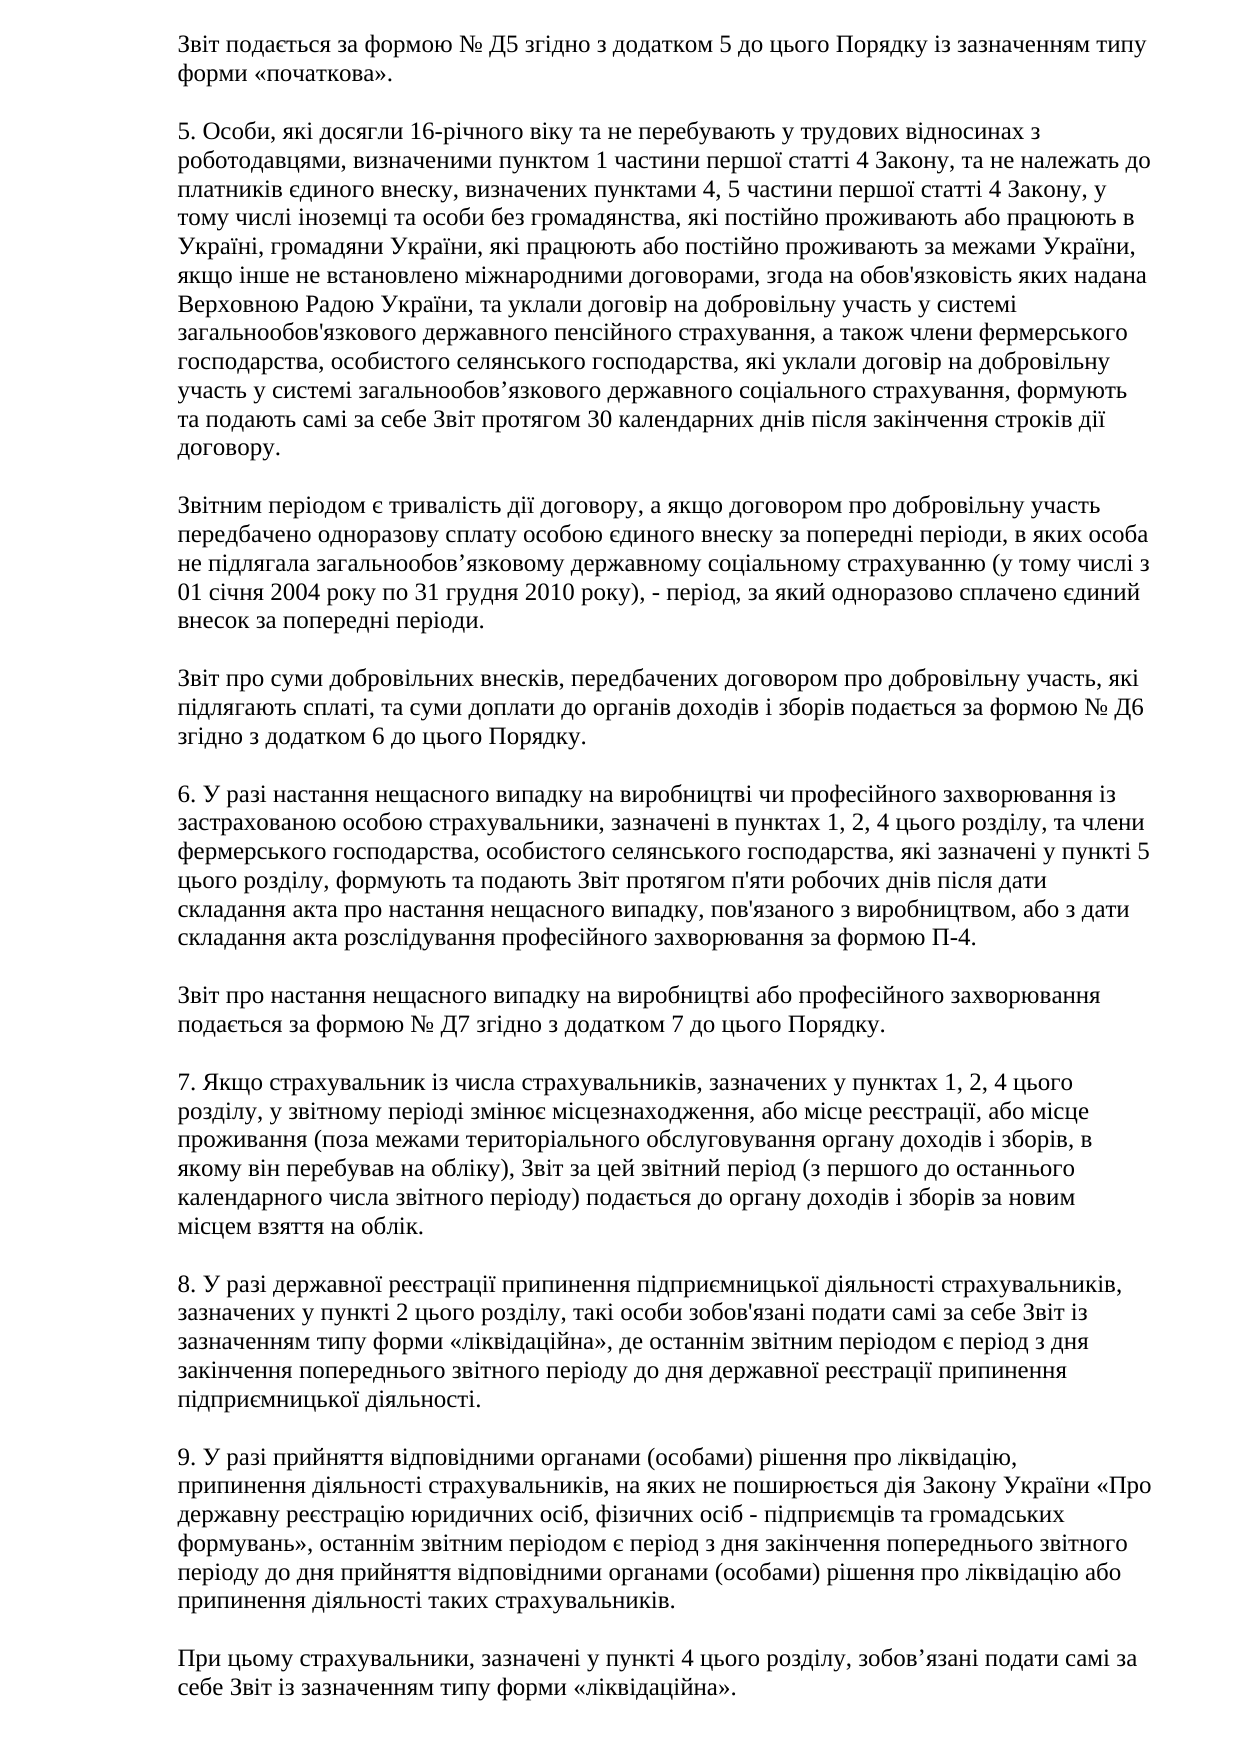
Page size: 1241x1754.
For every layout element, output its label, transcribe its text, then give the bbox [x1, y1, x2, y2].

text При цьому страхувальники, зазначені у пункті 4 цього розділу, зобов’язані подати самі за себе Звіт із зазначенням типу форми «ліквідаційна». [177, 1643, 1152, 1701]
text 5. Особи, які досягли 16-річного віку та не перебувають у трудових відносинах з роботодавцями, визначеними пунктом 1 частини першої статті 4 Закону, та не належать до платників єдиного внеску, визначених пунктами 4, 5 частини першої статті 4 Закону, у тому числі іноземці та особи без громадянства, які постійно проживають або працюють в Україні, громадяни України, які працюють або постійно проживають за межами України, якщо інше не встановлено міжнародними договорами, згода на обов'язковість яких надана Верховною Радою України, та уклали договір на добровільну участь у системі загальнообов'язкового державного пенсійного страхування, а також члени фермерського господарства, особистого селянського господарства, які уклали договір на добровільну участь у системі загальнообов’язкового державного соціального страхування, формують та подають самі за себе Звіт протягом 30 календарних днів після закінчення строків дії договору. [177, 116, 1152, 461]
text Звіт про суми добровільних внесків, передбачених договором про добровільну участь, які підлягають сплаті, та суми доплати до органів доходів і зборів подається за формою № Д6 згідно з додатком 6 до цього Порядку. [177, 663, 1152, 749]
text Звіт про настання нещасного випадку на виробництві або професійного захворювання подається за формою № Д7 згідно з додатком 7 до цього Порядку. [177, 980, 1152, 1038]
text Звіт подається за формою № Д5 згідно з додатком 5 до цього Порядку із зазначенням типу форми «початкова». [177, 29, 1152, 87]
text 9. У разі прийняття відповідними органами (особами) рішення про ліквідацію, припинення діяльності страхувальників, на яких не поширюється дія Закону України «Про державну реєстрацію юридичних осіб, фізичних осіб - підприємців та громадських формувань», останнім звітним періодом є період з дня закінчення попереднього звітного періоду до дня прийняття відповідними органами (особами) рішення про ліквідацію або припинення діяльності таких страхувальників. [177, 1442, 1152, 1614]
text 8. У разі державної реєстрації припинення підприємницької діяльності страхувальників, зазначених у пункті 2 цього розділу, такі особи зобов'язані подати самі за себе Звіт із зазначенням типу форми «ліквідаційна», де останнім звітним періодом є період з дня закінчення попереднього звітного періоду до дня державної реєстрації припинення підприємницької діяльності. [177, 1269, 1152, 1412]
text Звітним періодом є тривалість дії договору, а якщо договором про добровільну участь передбачено одноразову сплату особою єдиного внеску за попередні періоди, в яких особа не підлягала загальнообов’язковому державному соціальному страхуванню (у тому числі з 01 січня 2004 року по 31 грудня 2010 року), - період, за який одноразово сплачено єдиний внесок за попередні періоди. [177, 490, 1152, 634]
text 6. У разі настання нещасного випадку на виробництві чи професійного захворювання із застрахованою особою страхувальники, зазначені в пунктах 1, 2, 4 цього розділу, та члени фермерського господарства, особистого селянського господарства, які зазначені у пункті 5 цього розділу, формують та подають Звіт протягом п'яти робочих днів після дати складання акта про настання нещасного випадку, пов'язаного з виробництвом, або з дати складання акта розслідування професійного захворювання за формою П-4. [177, 779, 1152, 951]
text 7. Якщо страхувальник із числа страхувальників, зазначених у пунктах 1, 2, 4 цього розділу, у звітному періоді змінює місцезнаходження, або місце реєстрації, або місце проживання (поза межами територіального обслуговування органу доходів і зборів, в якому він перебував на обліку), Звіт за цей звітний період (з першого до останнього календарного числа звітного періоду) подається до органу доходів і зборів за новим місцем взяття на облік. [177, 1067, 1152, 1239]
